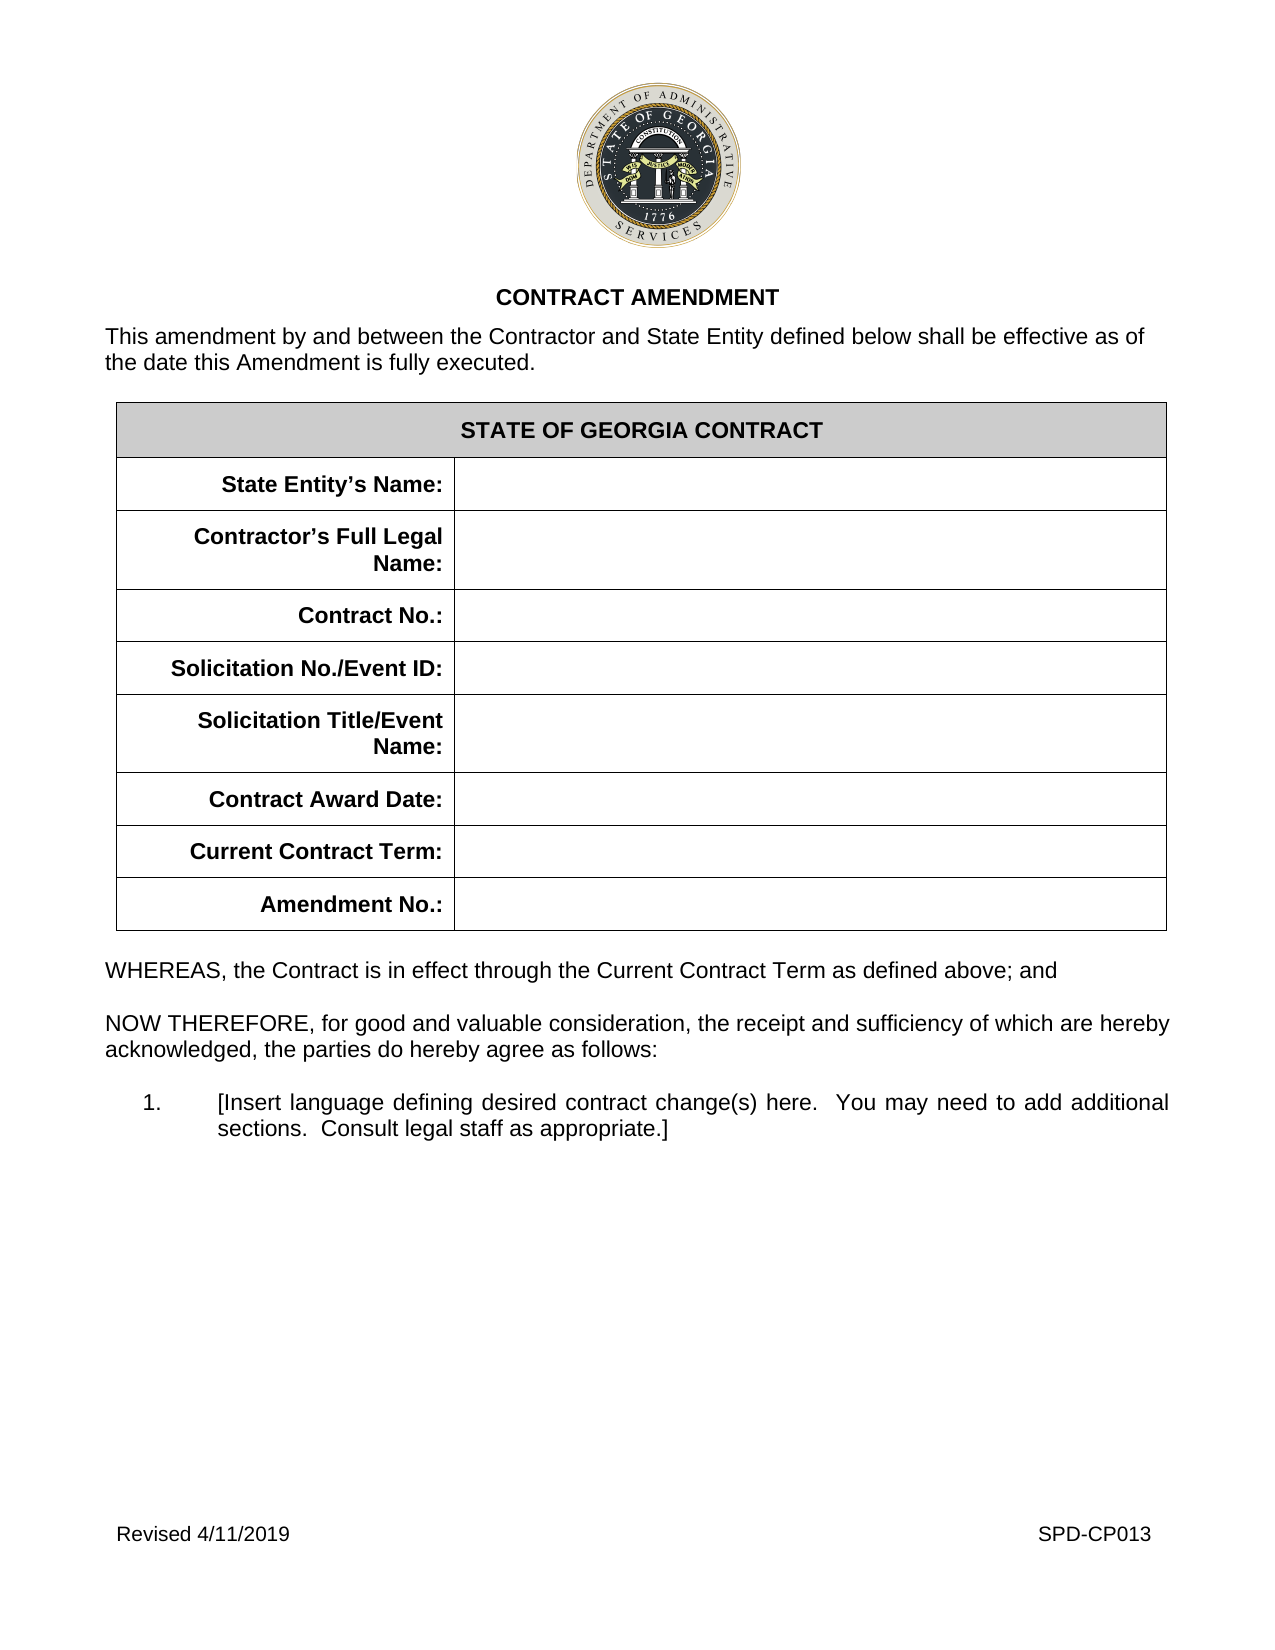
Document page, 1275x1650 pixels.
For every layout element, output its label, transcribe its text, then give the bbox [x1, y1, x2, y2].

table_cell State Entity’s Name: [117, 458, 454, 510]
text CONTRACT AMENDMENT [105, 284, 1170, 311]
table_cell Amendment No.: [117, 878, 454, 930]
table_header STATE OF GEORGIA CONTRACT [117, 403, 1166, 457]
text WHEREAS, the Contract is in effect through the Current Contract Term as defined above; and [105, 957, 1170, 983]
table_cell Current Contract Term: [117, 826, 454, 877]
table_cell Contractor’s Full Legal Name: [117, 511, 454, 588]
table_cell Contract No.: [117, 590, 454, 641]
table_cell [455, 642, 1166, 693]
text NOW THEREFORE, for good and valuable consideration, the receipt and sufficiency of which are hereby acknowledged, the parties do hereby agree as follows: [105, 1010, 1170, 1062]
table_cell Solicitation No./Event ID: [117, 642, 454, 693]
table_cell [455, 511, 1166, 588]
table_cell [455, 878, 1166, 930]
table_cell [455, 826, 1166, 877]
picture [576, 82, 741, 248]
table_cell Solicitation Title/Event Name: [117, 695, 454, 772]
table_cell Contract Award Date: [117, 773, 454, 825]
text 1. [Insert language defining desired contract change(s) here. You may need to add additional sections. Consult legal staff as appropriate.] [142, 1089, 1170, 1142]
table_cell [455, 695, 1166, 772]
table_cell [455, 458, 1166, 510]
table_cell [455, 773, 1166, 825]
table_cell [455, 590, 1166, 641]
text This amendment by and between the Contractor and State Entity defined below shall be effective as of the date this Amendment is fully executed. [105, 323, 1170, 376]
